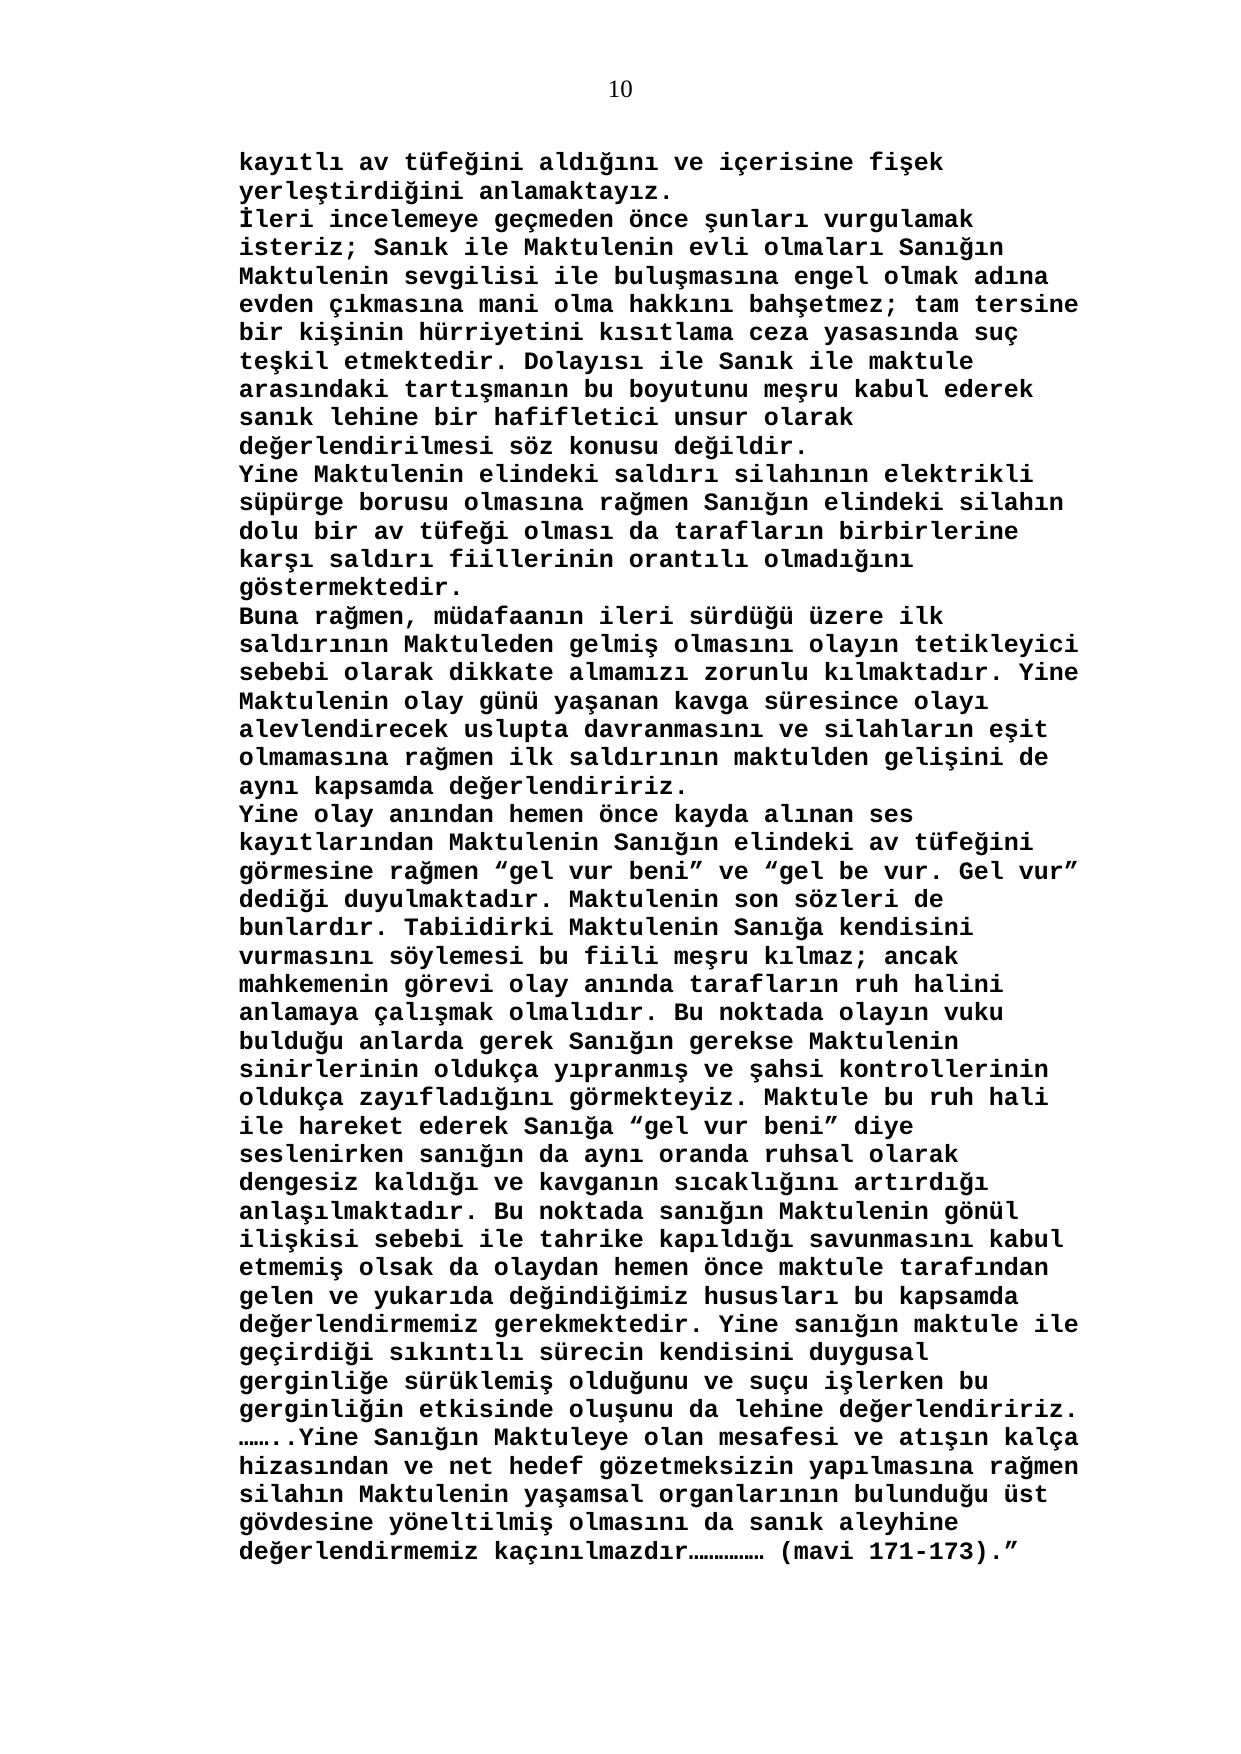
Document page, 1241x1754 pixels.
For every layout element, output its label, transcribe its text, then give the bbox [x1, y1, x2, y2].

text Buna rağmen, müdafaanın ileri sürdüğü üzere ilk saldırının Maktuleden gelmiş olmasını olayın tetikleyici sebebi olarak dikkate almamızı zorunlu kılmaktadır. Yine Maktulenin olay günü yaşanan kavga süresince olayı alevlendirecek uslupta davranmasını ve silahların eşit olmamasına rağmen ilk saldırının maktulden gelişini de aynı kapsamda değerlendiririz. [239, 603, 1090, 802]
text Yine olay anından hemen önce kayda alınan ses kayıtlarından Maktulenin Sanığın elindeki av tüfeğini görmesine rağmen “gel vur beni” ve “gel be vur. Gel vur” dediği duyulmaktadır. Maktulenin son sözleri de bunlardır. Tabiidirki Maktulenin Sanığa kendisini vurmasını söylemesi bu fiili meşru kılmaz; ancak mahkemenin görevi olay anında tarafların ruh halini anlamaya çalışmak olmalıdır. Bu noktada olayın vuku bulduğu anlarda gerek Sanığın gerekse Maktulenin sinirlerinin oldukça yıpranmış ve şahsi kontrollerinin oldukça zayıfladığını görmekteyiz. Maktule bu ruh hali ile hareket ederek Sanığa “gel vur beni” diye seslenirken sanığın da aynı oranda ruhsal olarak dengesiz kaldığı ve kavganın sıcaklığını artırdığı anlaşılmaktadır. Bu noktada sanığın Maktulenin gönül ilişkisi sebebi ile tahrike kapıldığı savunmasını kabul etmemiş olsak da olaydan hemen önce maktule tarafından gelen ve yukarıda değindiğimiz hususları bu kapsamda değerlendirmemiz gerekmektedir. Yine sanığın maktule ile geçirdiği sıkıntılı sürecin kendisini duygusal gerginliğe sürüklemiş olduğunu ve suçu işlerken bu gerginliğin etkisinde oluşunu da lehine değerlendiririz. ……..Yine Sanığın Maktuleye olan mesafesi ve atışın kalça hizasından ve net hedef gözetmeksizin yapılmasına rağmen silahın Maktulenin yaşamsal organlarının bulunduğu üst gövdesine yöneltilmiş olmasını da sanık aleyhine değerlendirmemiz kaçınılmazdır…………… (mavi 171-173).” [239, 802, 1090, 1567]
text İleri incelemeye geçmeden önce şunları vurgulamak isteriz; Sanık ile Maktulenin evli olmaları Sanığın Maktulenin sevgilisi ile buluşmasına engel olmak adına evden çıkmasına mani olma hakkını bahşetmez; tam tersine bir kişinin hürriyetini kısıtlama ceza yasasında suç teşkil etmektedir. Dolayısı ile Sanık ile maktule arasındaki tartışmanın bu boyutunu meşru kabul ederek sanık lehine bir hafifletici unsur olarak değerlendirilmesi söz konusu değildir. [239, 207, 1090, 462]
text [239, 150, 1090, 207]
text Yine Maktulenin elindeki saldırı silahının elektrikli süpürge borusu olmasına rağmen Sanığın elindeki silahın dolu bir av tüfeği olması da tarafların birbirlerine karşı saldırı fiillerinin orantılı olmadığını göstermektedir. [239, 462, 1090, 603]
